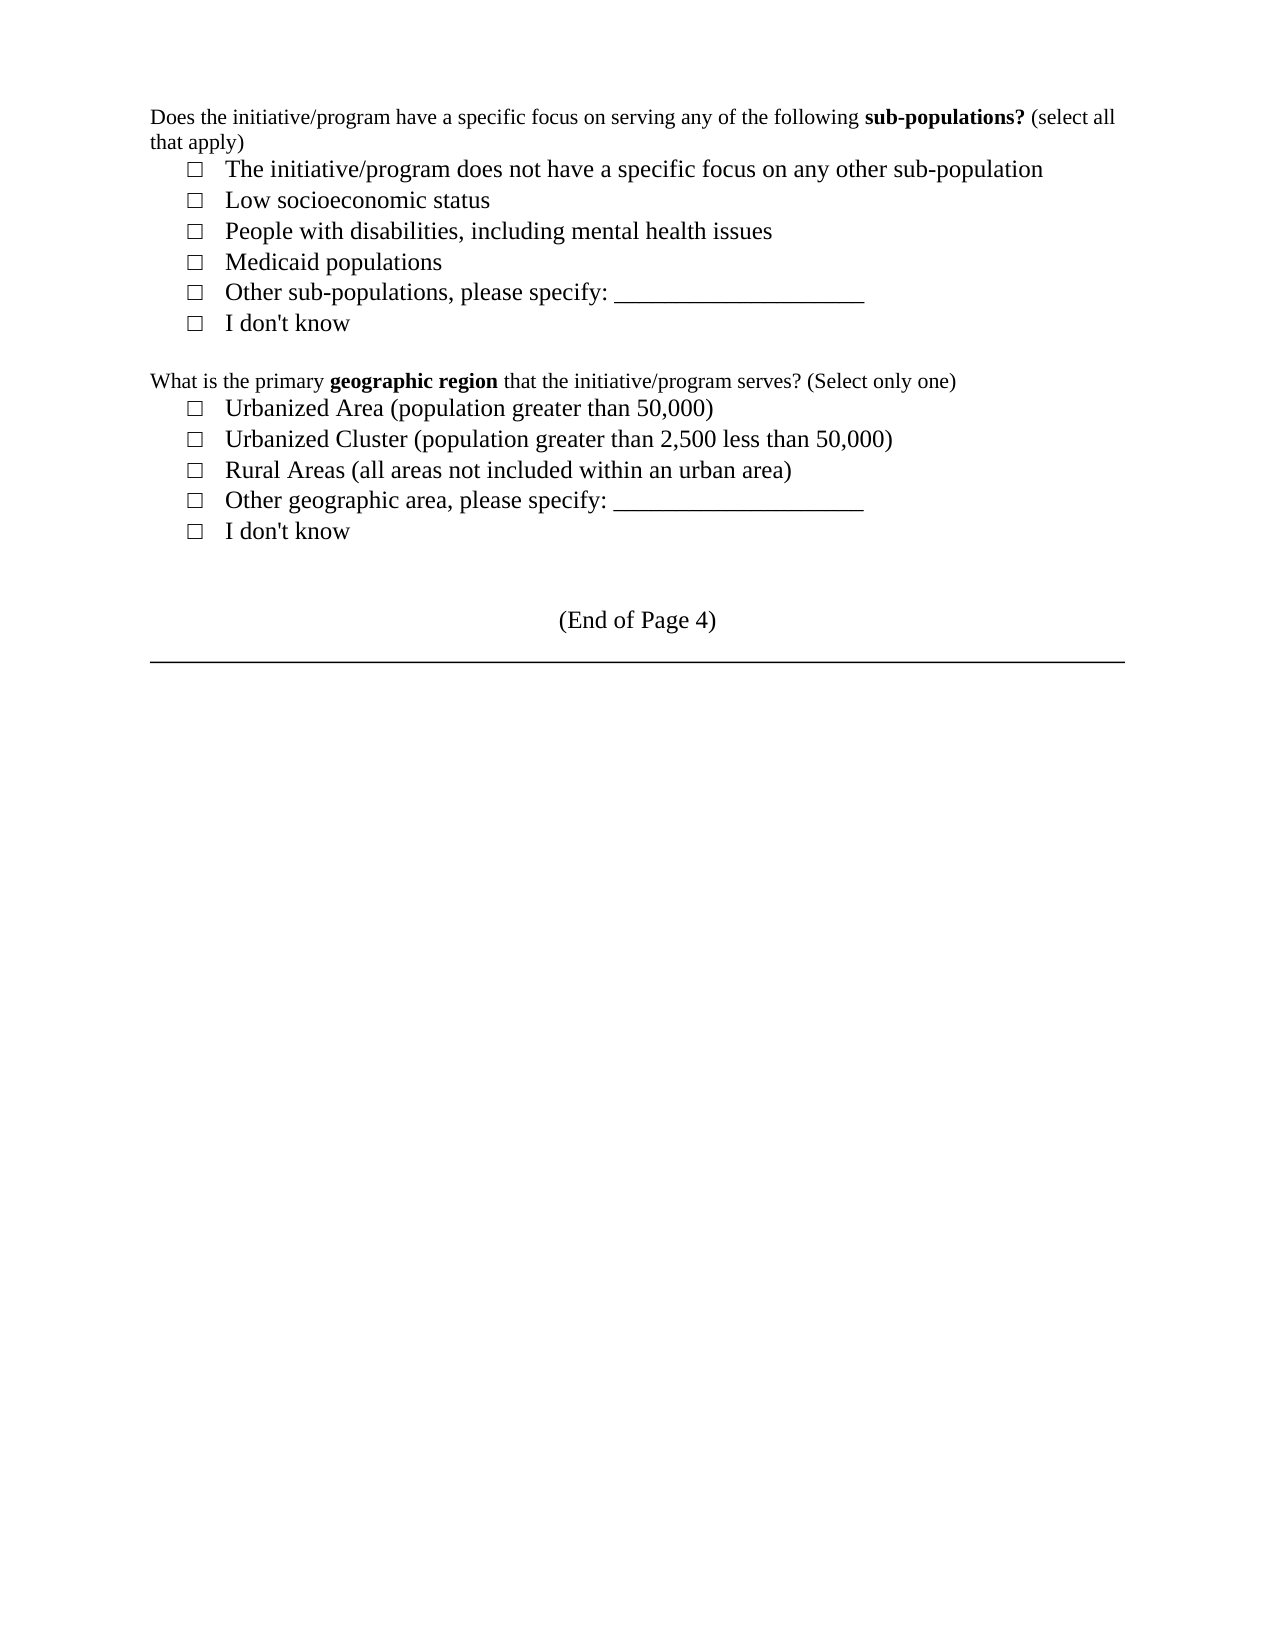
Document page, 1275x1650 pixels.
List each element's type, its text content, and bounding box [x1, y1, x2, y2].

text (End of Page 4) [150, 605, 1125, 661]
list Medicaid populations [187, 247, 1125, 277]
list The initiative/program does not have a specific focus on any other sub-population [187, 154, 1125, 185]
list Rural Areas (all areas not included within an urban area) [187, 455, 1125, 486]
list Urbanized Cluster (population greater than 2,500 less than 50,000) [187, 424, 1125, 455]
list Low socioeconomic status [187, 185, 1125, 216]
list I don't know [187, 308, 1125, 339]
list Other sub-populations, please specify: ____________________ [187, 277, 1125, 308]
list I don't know [187, 516, 1125, 547]
list Other geographic area, please specify: ____________________ [187, 486, 1125, 516]
list Urbanized Area (population greater than 50,000) [187, 393, 1125, 424]
text What is the primary geographic region that the initiative/program serves? (Select only one) [150, 368, 1125, 393]
text Does the initiative/program have a specific focus on serving any of the following sub-populations? (select all that apply) [150, 104, 1125, 154]
list People with disabilities, including mental health issues [187, 216, 1125, 247]
